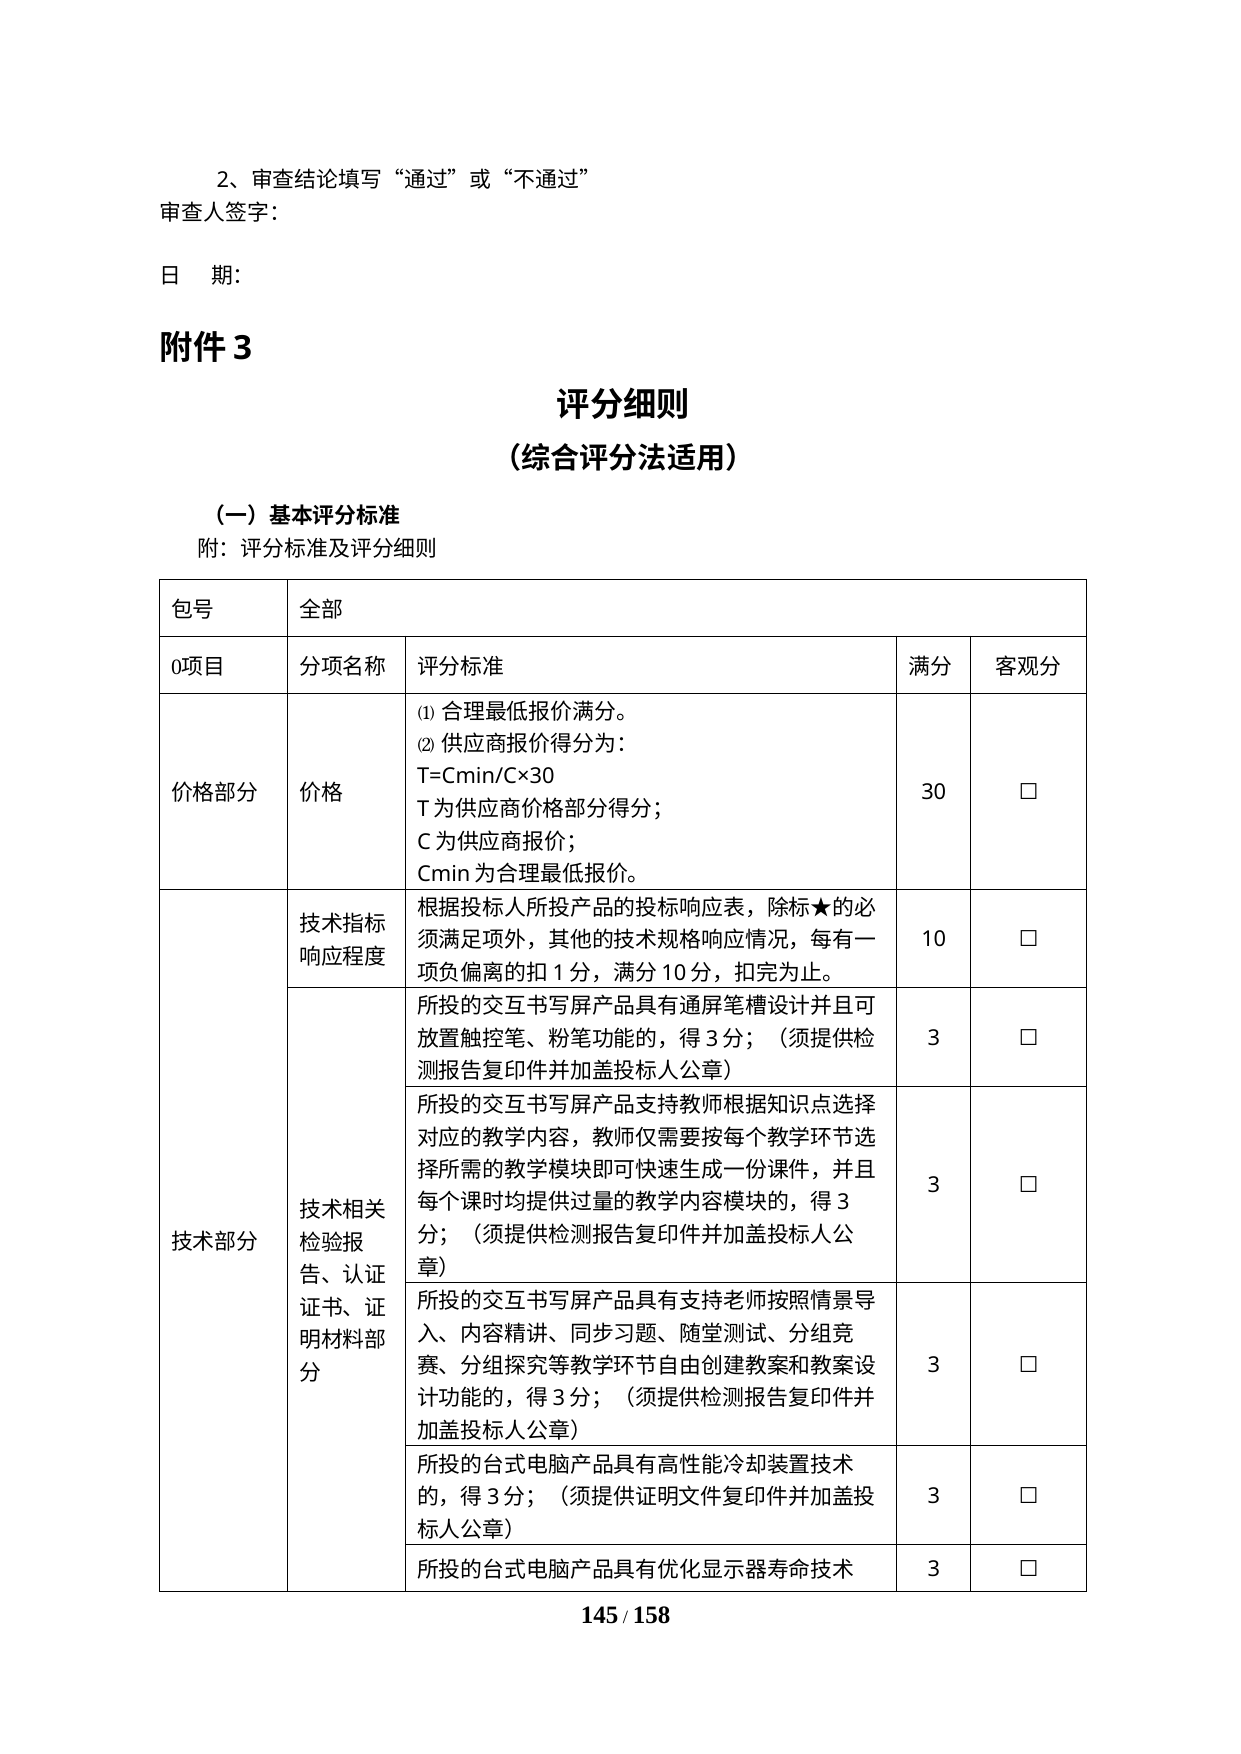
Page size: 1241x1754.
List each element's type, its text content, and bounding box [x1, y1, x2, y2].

text 审查人签字： [159, 194, 1087, 226]
text （一）基本评分标准 [159, 498, 1087, 531]
text （综合评分法适用） [159, 434, 1087, 477]
subtitle 附件3 [159, 321, 1087, 369]
text 评分细则 [159, 369, 1087, 434]
text 2、审查结论填写“通过”或“不通过” [159, 162, 1087, 194]
text 日 期： [159, 258, 1087, 289]
